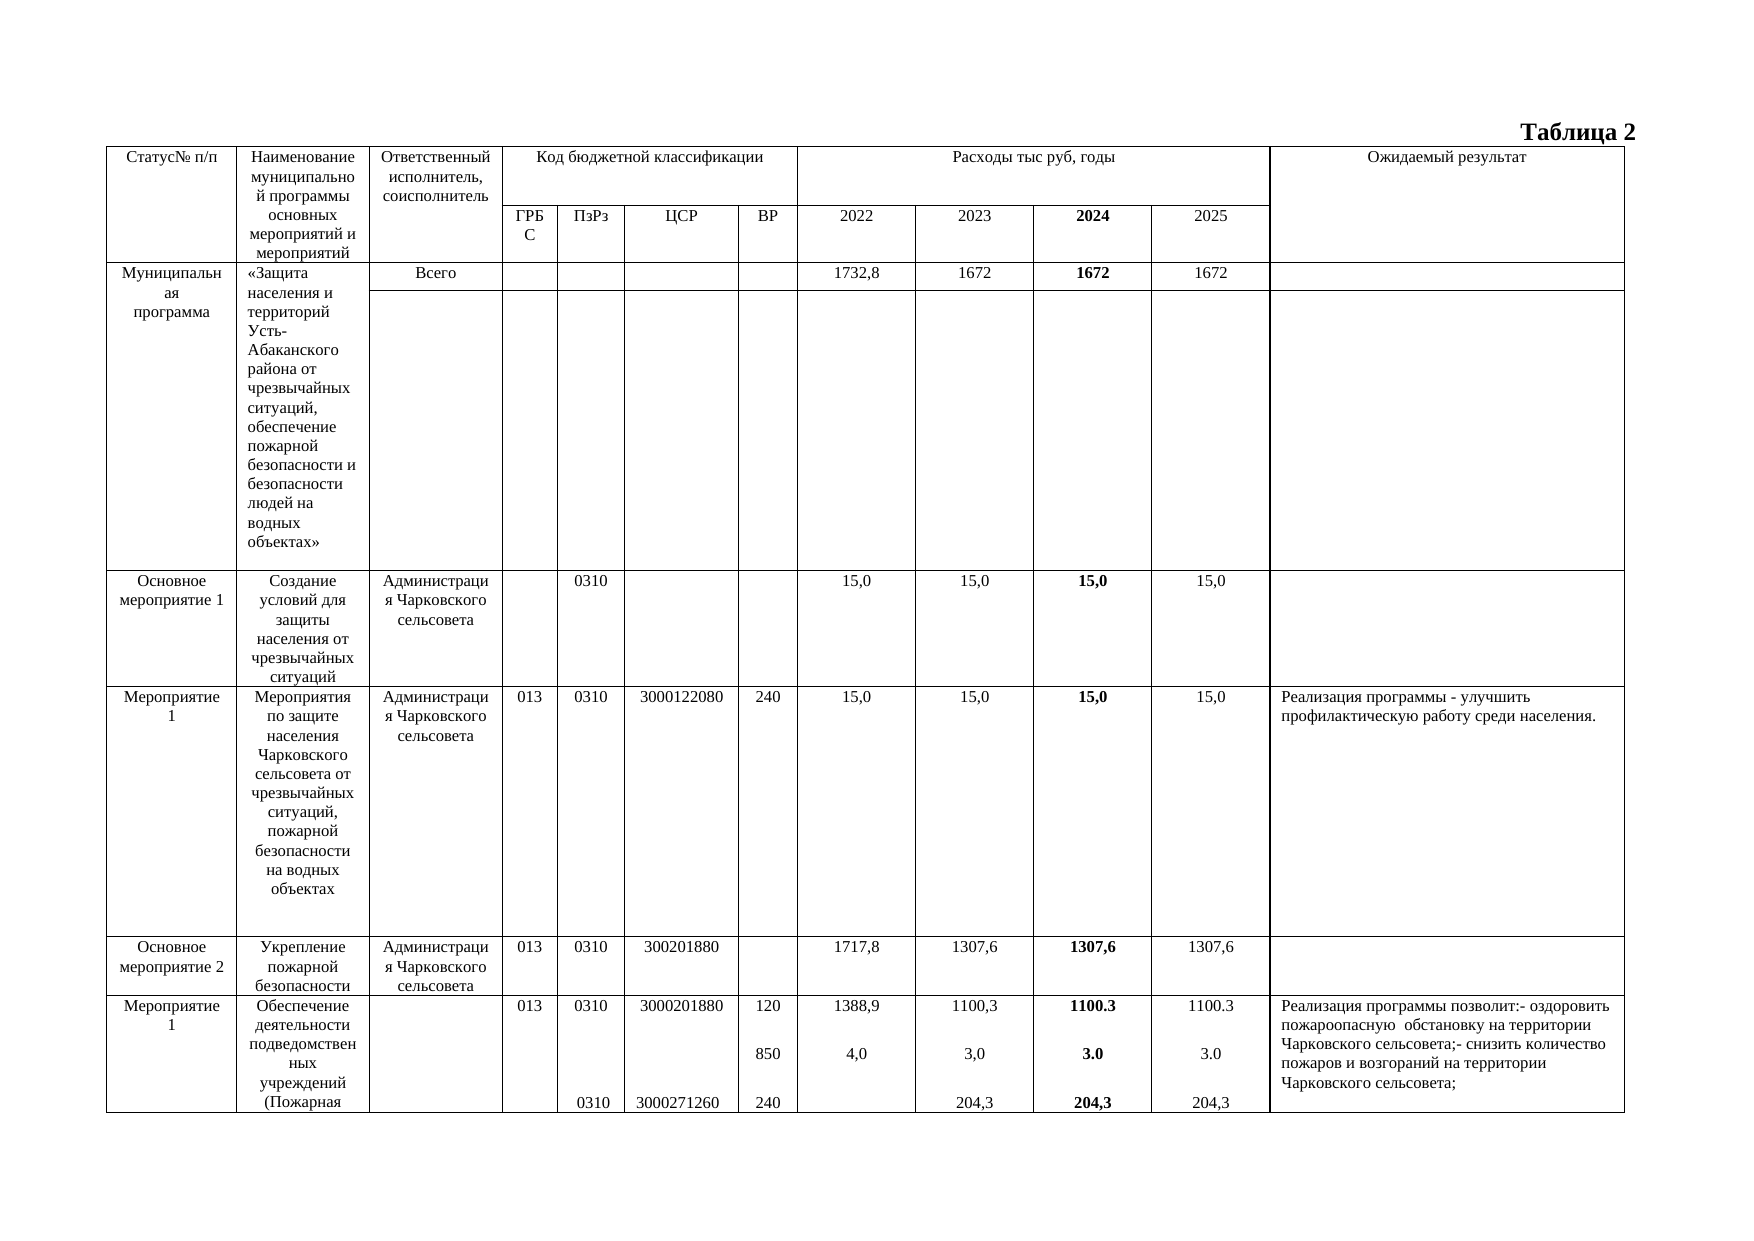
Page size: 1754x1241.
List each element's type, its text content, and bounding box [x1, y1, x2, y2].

table_cell 1672 [916, 263, 1033, 289]
table_cell [503, 291, 557, 570]
table_cell [558, 291, 624, 570]
table_cell 1100.3 3.0 204,3 [1152, 996, 1269, 1112]
table_cell Укрепление пожарной безопасности [237, 937, 369, 995]
table_cell 2022 [798, 206, 915, 262]
table_cell Мероприятие 1 [107, 687, 236, 936]
table_cell 15,0 [798, 571, 915, 686]
table_cell 1307,6 [1152, 937, 1269, 995]
table_cell 1100.3 3.0 204,3 [1034, 996, 1151, 1112]
table_cell [370, 291, 502, 570]
table_cell [1271, 291, 1624, 570]
table_cell 1717,8 [798, 937, 915, 995]
table_cell Администрация Чарковского сельсовета [370, 937, 502, 995]
table_cell [739, 291, 797, 570]
table_cell 0310 [558, 687, 624, 936]
table_cell 1388,9 4,0 [798, 996, 915, 1112]
table_cell 0310 0310 0310 0310 [558, 996, 624, 1112]
table_cell [1271, 263, 1624, 289]
table_cell [1152, 291, 1269, 570]
table_cell 013 [503, 687, 557, 936]
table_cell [237, 996, 369, 1112]
table_cell [1271, 937, 1624, 995]
table_cell [625, 291, 738, 570]
table_cell 013 [503, 996, 557, 1112]
text Таблица 2 [156, 117, 1636, 146]
table_cell 120 850 240 [739, 996, 797, 1112]
table_cell 15,0 [1034, 687, 1151, 936]
table_cell 1100,3 3,0 204,3 [916, 996, 1033, 1112]
table_cell 2025 [1152, 206, 1269, 262]
table_header Наименование муниципальной программы основных мероприятий и мероприятий [237, 147, 369, 262]
table_cell Мероприятие 1 [107, 996, 236, 1112]
table_cell 0310 [558, 571, 624, 686]
table_cell ПзРз [558, 206, 624, 262]
table_cell 1307,6 [916, 937, 1033, 995]
table_cell «Защита населения и территорий Усть- Абаканского района от чрезвычайных ситуаций, обеспечение пожарной безопасности и безопасности людей на водных объектах» [237, 263, 369, 570]
table_cell [558, 263, 624, 289]
table_cell [1034, 291, 1151, 570]
table_header Код бюджетной классификации [503, 147, 797, 205]
table_cell [739, 571, 797, 686]
table_cell 15,0 [1034, 571, 1151, 686]
table_cell [503, 571, 557, 686]
table_cell [625, 263, 738, 289]
table_cell [370, 996, 502, 1112]
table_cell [1271, 996, 1624, 1112]
table_cell Муниципальная программа [107, 263, 236, 570]
table_cell 1732,8 [798, 263, 915, 289]
table_header Ожидаемый результат [1271, 147, 1624, 262]
table_cell 2023 [916, 206, 1033, 262]
table_cell Администрация Чарковского сельсовета [370, 687, 502, 936]
table_cell [503, 263, 557, 289]
table_cell Всего [370, 263, 502, 289]
table_header Ответственный исполнитель, соисполнитель [370, 147, 502, 262]
table_cell 240 [739, 687, 797, 936]
table_cell Создание условий для защиты населения от чрезвычайных ситуаций [237, 571, 369, 686]
table_cell 15,0 [798, 687, 915, 936]
table_cell ГРБС [503, 206, 557, 262]
table_cell 1672 [1152, 263, 1269, 289]
table_cell 2024 [1034, 206, 1151, 262]
table_cell 1672 [1034, 263, 1151, 289]
table_cell ВР [739, 206, 797, 262]
table_cell [1271, 571, 1624, 686]
table_cell 15,0 [1152, 687, 1269, 936]
table_cell 0310 [558, 937, 624, 995]
table_cell [739, 937, 797, 995]
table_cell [625, 996, 738, 1112]
table_cell 15,0 [916, 571, 1033, 686]
table_cell 15,0 [1152, 571, 1269, 686]
table_cell ЦСР [625, 206, 738, 262]
table_cell 15,0 [916, 687, 1033, 936]
table_cell [916, 291, 1033, 570]
table_cell 013 [503, 937, 557, 995]
table_cell Основное мероприятие 1 [107, 571, 236, 686]
table_cell Администрация Чарковского сельсовета [370, 571, 502, 686]
table_cell [798, 291, 915, 570]
table_cell [739, 263, 797, 289]
table_cell [625, 571, 738, 686]
table_cell Реализация программы - улучшить профилактическую работу среди населения. [1271, 687, 1624, 936]
table_cell Мероприятия по защите населения Чарковского сельсовета от чрезвычайных ситуаций, пожарной безопасности на водных объектах [237, 687, 369, 936]
table_cell 3000122080 [625, 687, 738, 936]
table_header Статус№ п/п [107, 147, 236, 262]
table_cell Основное мероприятие 2 [107, 937, 236, 995]
table_cell 300201880 [625, 937, 738, 995]
table_cell 1307,6 [1034, 937, 1151, 995]
table_header Расходы тыс руб, годы [798, 147, 1269, 205]
